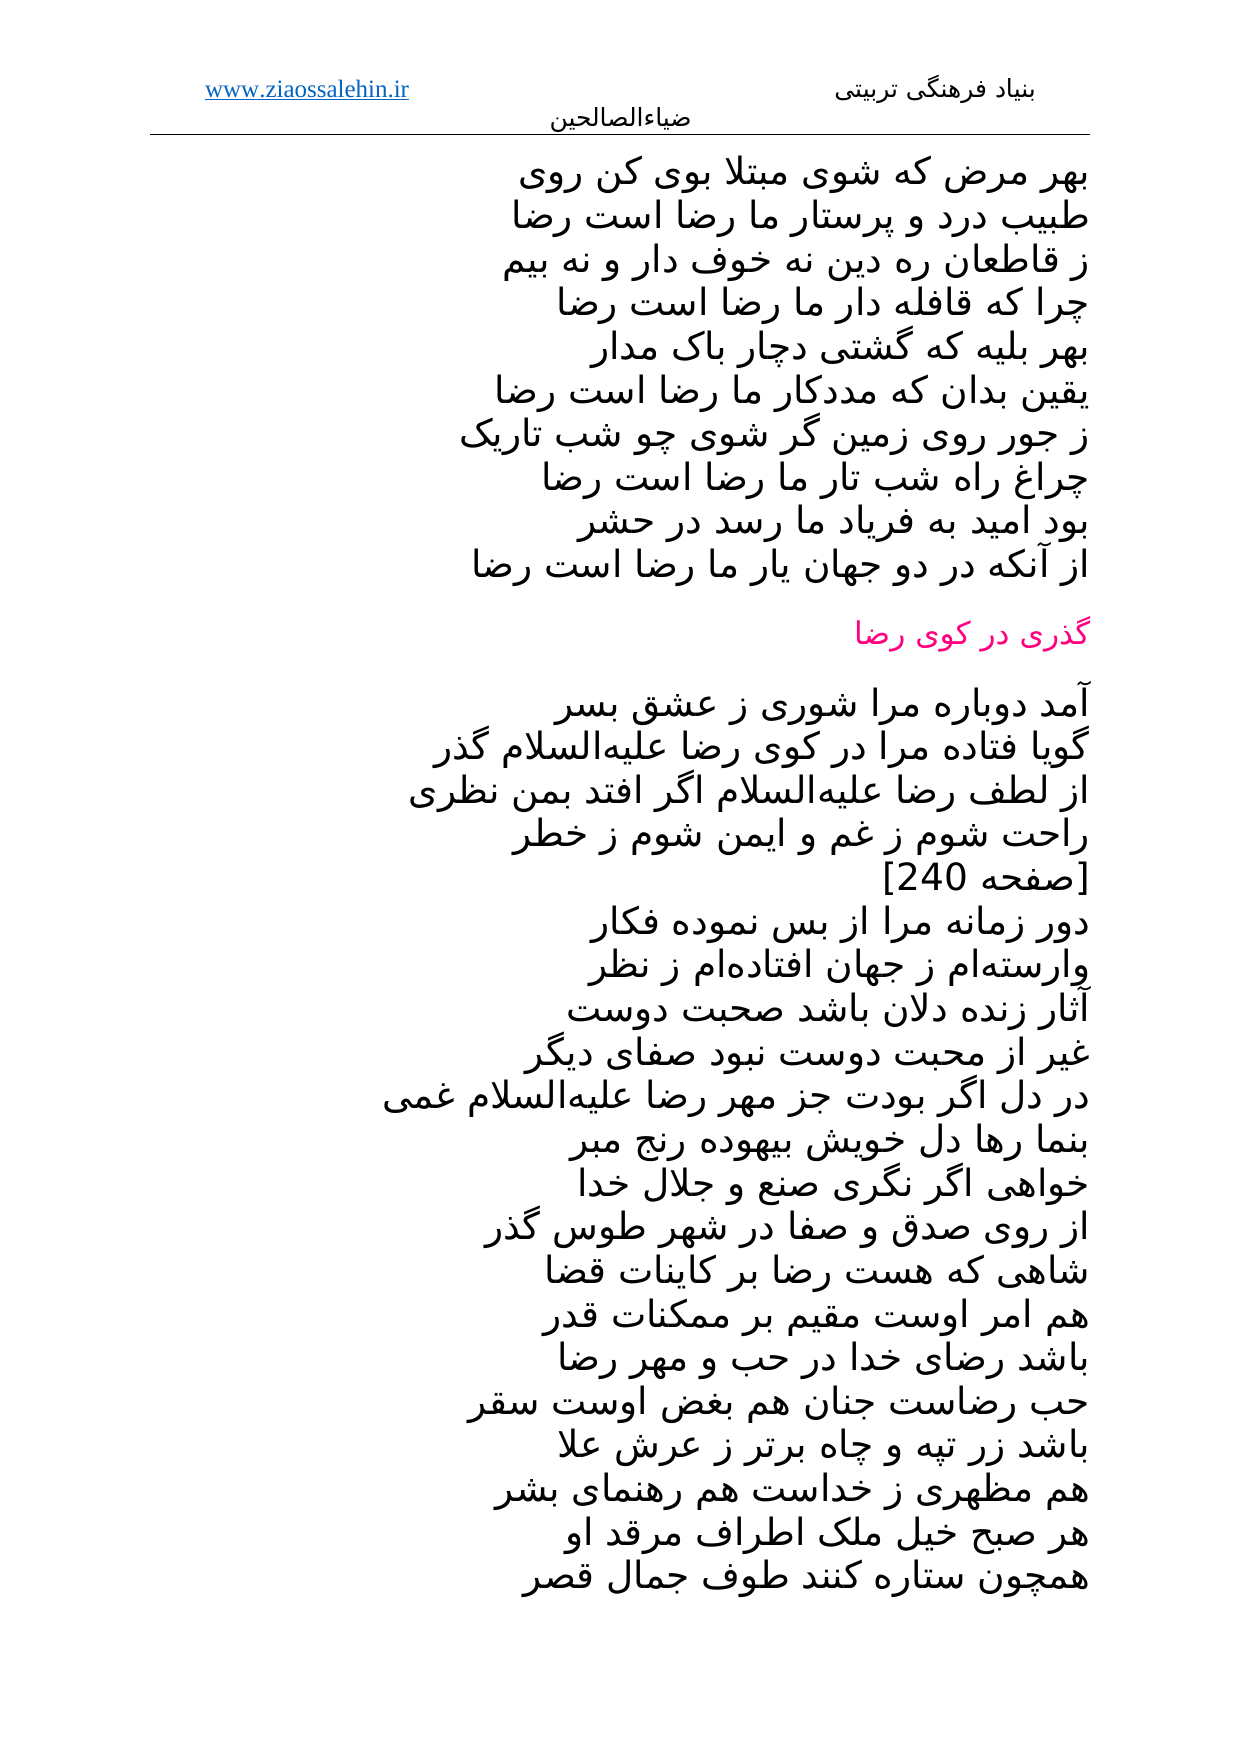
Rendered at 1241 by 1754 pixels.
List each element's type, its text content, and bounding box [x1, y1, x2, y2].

subtitle گذری در کوی رضا [150, 616, 1090, 652]
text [150, 150, 1090, 586]
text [150, 681, 1090, 1598]
